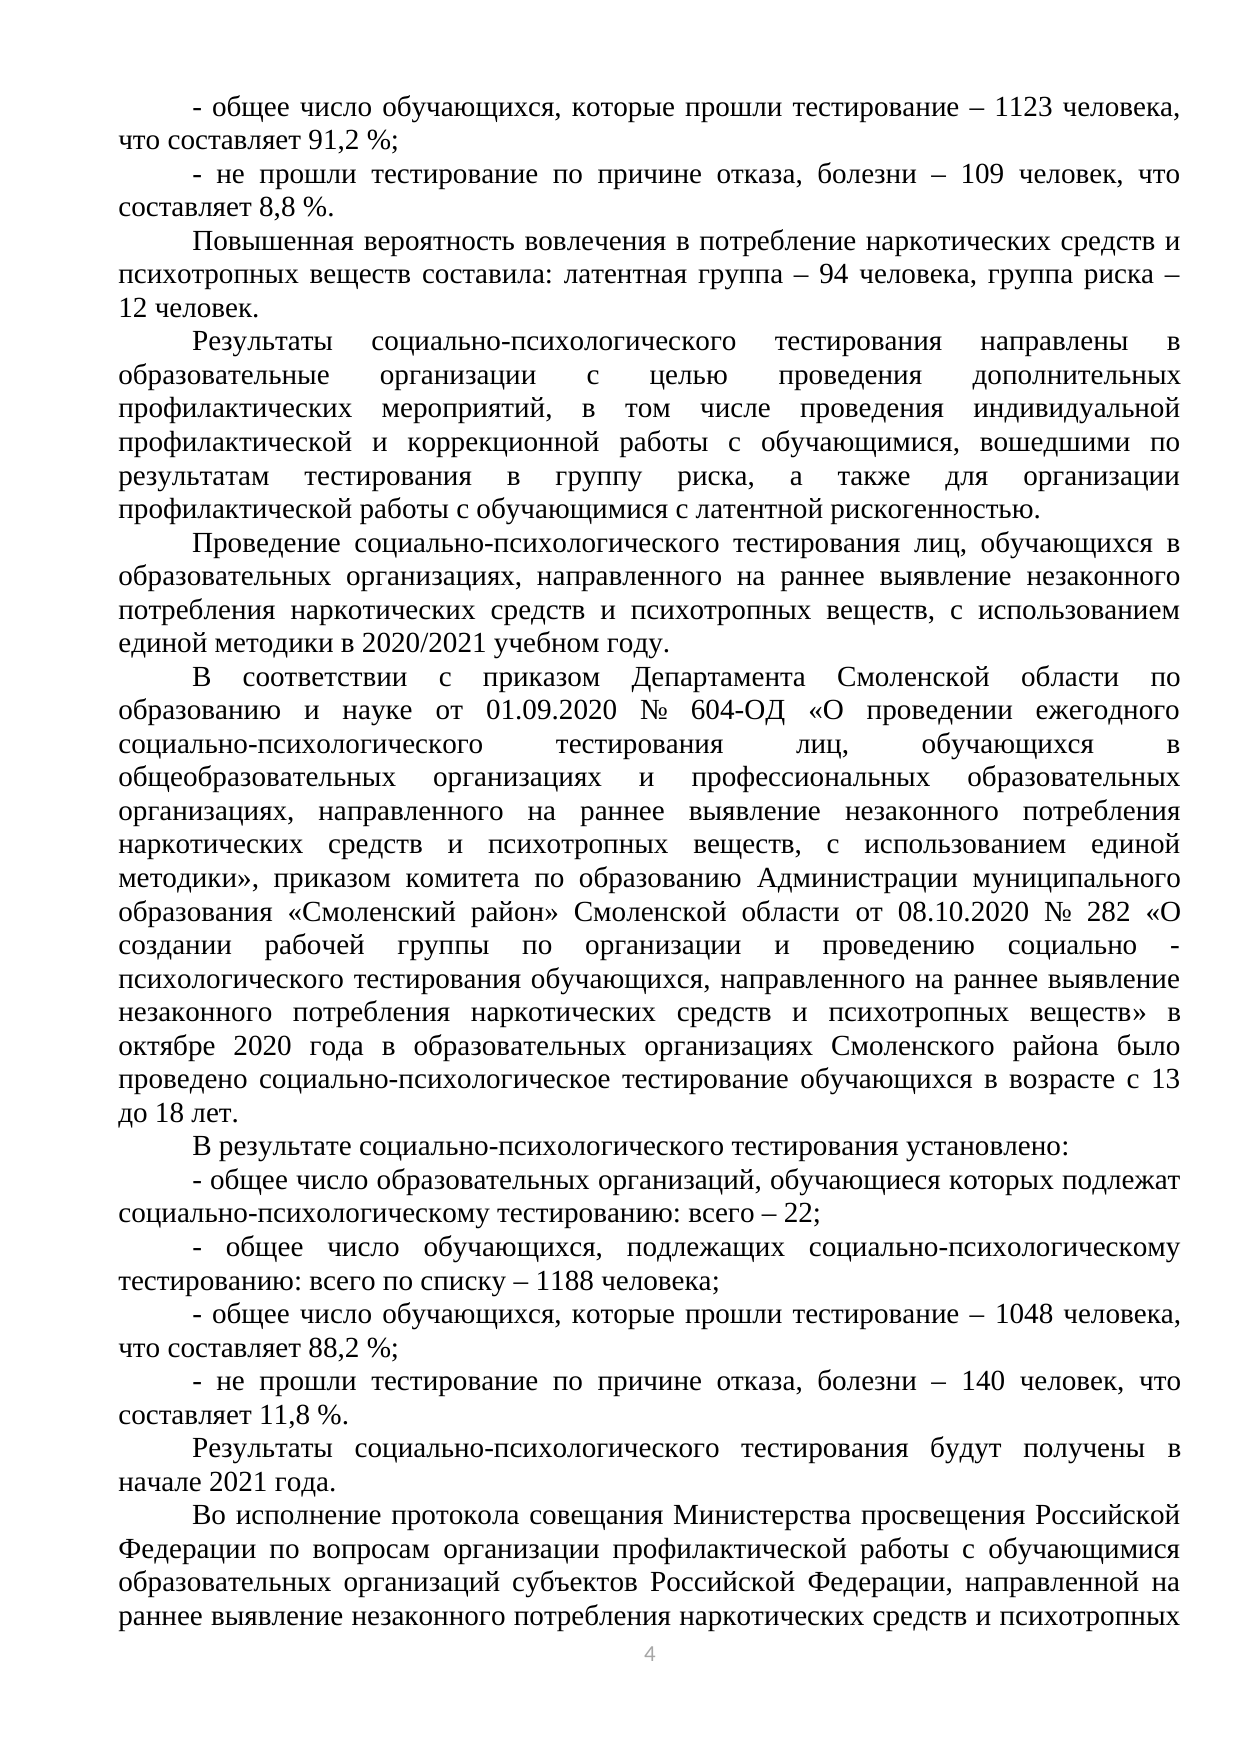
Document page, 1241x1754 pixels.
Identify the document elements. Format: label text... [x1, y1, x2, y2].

text В соответствии с приказом Департамента Смоленской области по образованию и науке от 01.09.2020 № 604-ОД «О проведении ежегодного социально-психологического тестирования лиц, обучающихся в общеобразовательных организациях и профессиональных образовательных организациях, направленного на раннее выявление незаконного потребления наркотических средств и психотропных веществ, с использованием единой методики», приказом комитета по образованию Администрации муниципального образования «Смоленский район» Смоленской области от 08.10.2020 № 282 «О создании рабочей группы по организации и проведению социально - психологического тестирования обучающихся, направленного на раннее выявление незаконного потребления наркотических средств и психотропных веществ» в октябре 2020 года в образовательных организациях Смоленского района было проведено социально-психологическое тестирование обучающихся в возрасте с 13 до 18 лет. [118, 659, 1181, 1128]
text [118, 1497, 1181, 1632]
text В результате социально-психологического тестирования установлено: [118, 1128, 1181, 1162]
text - общее число обучающихся, которые прошли тестирование – 1123 человека, что составляет 91,2 %; [118, 89, 1181, 156]
text - общее число обучающихся, подлежащих социально-психологическому тестированию: всего по списку – 1188 человека; [118, 1229, 1181, 1296]
text Повышенная вероятность вовлечения в потребление наркотических средств и психотропных веществ составила: латентная группа – 94 человека, группа риска – 12 человек. [118, 223, 1181, 323]
text - общее число образовательных организаций, обучающиеся которых подлежат социально-психологическому тестированию: всего – 22; [118, 1162, 1181, 1229]
text - не прошли тестирование по причине отказа, болезни – 140 человек, что составляет 11,8 %. [118, 1363, 1181, 1430]
text - не прошли тестирование по причине отказа, болезни – 109 человек, что составляет 8,8 %. [118, 156, 1181, 223]
text Проведение социально-психологического тестирования лиц, обучающихся в образовательных организациях, направленного на раннее выявление незаконного потребления наркотических средств и психотропных веществ, с использованием единой методики в 2020/2021 учебном году. [118, 525, 1181, 659]
text Результаты социально-психологического тестирования будут получены в начале 2021 года. [118, 1430, 1181, 1497]
text Результаты социально-психологического тестирования направлены в образовательные организации с целью проведения дополнительных профилактических мероприятий, в том числе проведения индивидуальной профилактической и коррекционной работы с обучающимися, вошедшими по результатам тестирования в группу риска, а также для организации профилактической работы с обучающимися с латентной рискогенностью. [118, 323, 1181, 525]
text - общее число обучающихся, которые прошли тестирование – 1048 человека, что составляет 88,2 %; [118, 1296, 1181, 1363]
